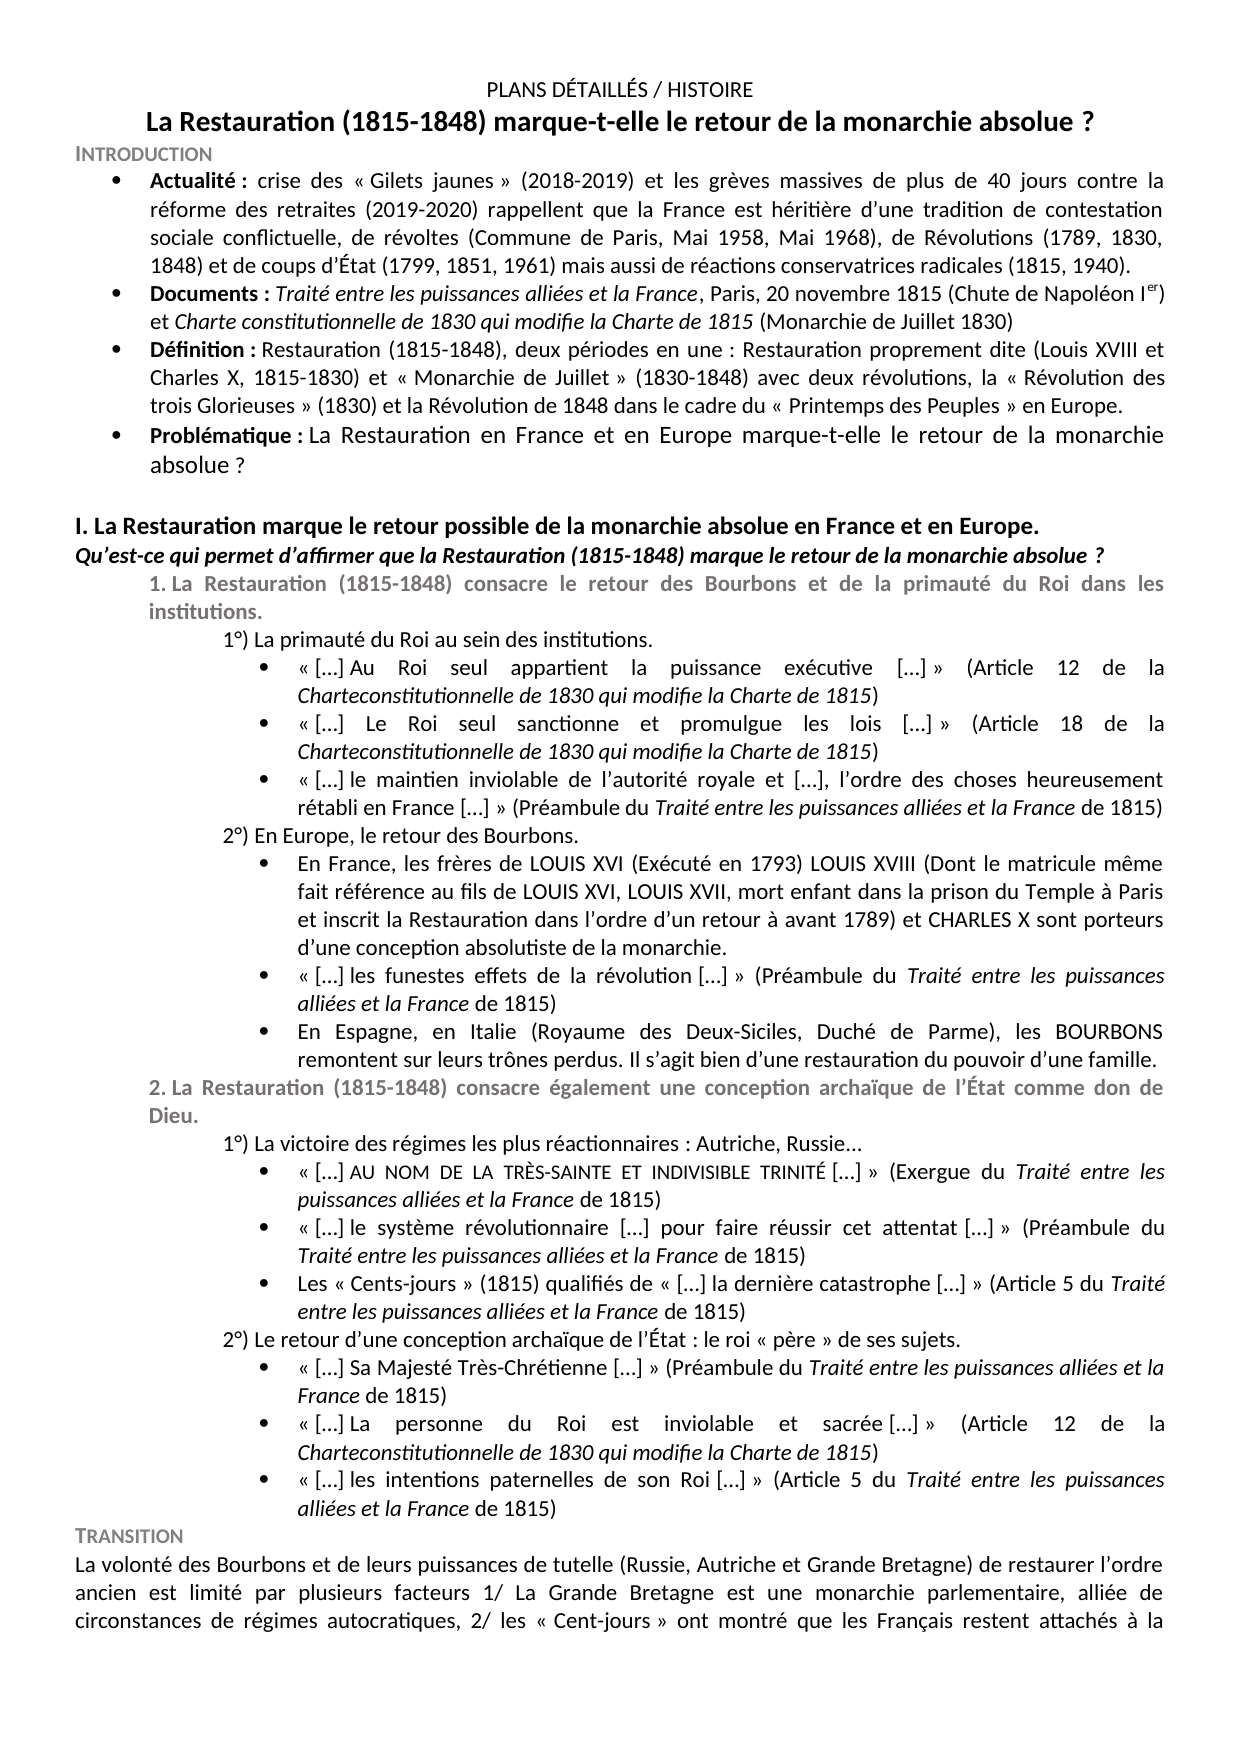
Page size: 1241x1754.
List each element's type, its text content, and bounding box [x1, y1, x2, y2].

list « […] le système révolutionnaire […] pour faire réussir cet attentat […] » (Préambule du Traité entre les puissances alliées et la France de 1815) [260, 1213, 1165, 1269]
list « […] La personne du Roi est inviolable et sacrée […] » (Article 12 de la Charteconstitutionnelle de 1830 qui modifie la Charte de 1815) [260, 1409, 1165, 1466]
list « […] Au Roi seul appartient la puissance exécutive […] » (Article 12 de la Charteconstitutionnelle de 1830 qui modifie la Charte de 1815) [260, 653, 1165, 709]
text PLANS DÉTAILLÉS / HISTOIRE [75, 75, 1165, 103]
text 2°) En Europe, le retour des Bourbons. [222, 821, 1165, 849]
text 2. La Restauration (1815-1848) consacre également une conception archaïque de l’État comme don de Dieu. [149, 1073, 1165, 1129]
text La Restauration (1815-1848) marque-t-elle le retour de la monarchie absolue ? [75, 103, 1165, 139]
list En France, les frères de LOUIS XVI (Exécuté en 1793) LOUIS XVIII (Dont le matricule même fait référence au fils de LOUIS XVI, LOUIS XVII, mort enfant dans la prison du Temple à Paris et inscrit la Restauration dans l’ordre d’un retour à avant 1789) et CHARLES X sont porteurs d’une conception absolutiste de la monarchie. [260, 849, 1165, 961]
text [75, 1550, 1165, 1634]
list « […] AU NOM DE LA TRÈS-SAINTE ET INDIVISIBLE TRINITÉ […] » (Exergue du Traité entre les puissances alliées et la France de 1815) [260, 1157, 1165, 1213]
text 1. La Restauration (1815-1848) consacre le retour des Bourbons et de la primauté du Roi dans les institutions. [149, 569, 1165, 625]
text INTRODUCTION [75, 139, 1165, 167]
list Problématique : La Restauration en France et en Europe marque-t-elle le retour de la monarchie absolue ? [112, 419, 1165, 480]
list En Espagne, en Italie (Royaume des Deux-Siciles, Duché de Parme), les BOURBONS remontent sur leurs trônes perdus. Il s’agit bien d’une restauration du pouvoir d’une famille. [260, 1017, 1165, 1073]
list Définition : Restauration (1815-1848), deux périodes en une : Restauration proprement dite (Louis XVIII et Charles X, 1815-1830) et « Monarchie de Juillet » (1830-1848) avec deux révolutions, la « Révolution des trois Glorieuses » (1830) et la Révolution de 1848 dans le cadre du « Printemps des Peuples » en Europe. [112, 335, 1165, 419]
list « […] les funestes effets de la révolution […] » (Préambule du Traité entre les puissances alliées et la France de 1815) [260, 961, 1165, 1017]
list « […] le maintien inviolable de l’autorité royale et […], l’ordre des choses heureusement rétabli en France […] » (Préambule du Traité entre les puissances alliées et la France de 1815) [260, 765, 1165, 821]
text 2°) Le retour d’une conception archaïque de l’État : le roi « père » de ses sujets. [222, 1326, 1165, 1353]
list Les « Cents-jours » (1815) qualifiés de « […] la dernière catastrophe […] » (Article 5 du Traité entre les puissances alliées et la France de 1815) [260, 1269, 1165, 1326]
list « […] les intentions paternelles de son Roi […] » (Article 5 du Traité entre les puissances alliées et la France de 1815) [260, 1466, 1165, 1522]
text TRANSITION [75, 1522, 1165, 1550]
list « […] Le Roi seul sanctionne et promulgue les lois […] » (Article 18 de la Charteconstitutionnelle de 1830 qui modifie la Charte de 1815) [260, 709, 1165, 765]
text 1°) La primauté du Roi au sein des institutions. [222, 625, 1165, 653]
text I. La Restauration marque le retour possible de la monarchie absolue en France et en Europe. [75, 510, 1165, 541]
text 1°) La victoire des régimes les plus réactionnaires : Autriche, Russie... [222, 1129, 1165, 1157]
list Actualité : crise des « Gilets jaunes » (2018-2019) et les grèves massives de plus de 40 jours contre la réforme des retraites (2019-2020) rappellent que la France est héritière d’une tradition de contestation sociale conflictuelle, de révoltes (Commune de Paris, Mai 1958, Mai 1968), de Révolutions (1789, 1830, 1848) et de coups d’État (1799, 1851, 1961) mais aussi de réactions conservatrices radicales (1815, 1940). [112, 167, 1165, 279]
text Qu’est-ce qui permet d’affirmer que la Restauration (1815-1848) marque le retour de la monarchie absolue ? [75, 541, 1165, 569]
list « […] Sa Majesté Très-Chrétienne […] » (Préambule du Traité entre les puissances alliées et la France de 1815) [260, 1353, 1165, 1409]
list Documents : Traité entre les puissances alliées et la France, Paris, 20 novembre 1815 (Chute de Napoléon Ier) et Charte constitutionnelle de 1830 qui modifie la Charte de 1815 (Monarchie de Juillet 1830) [112, 279, 1165, 335]
